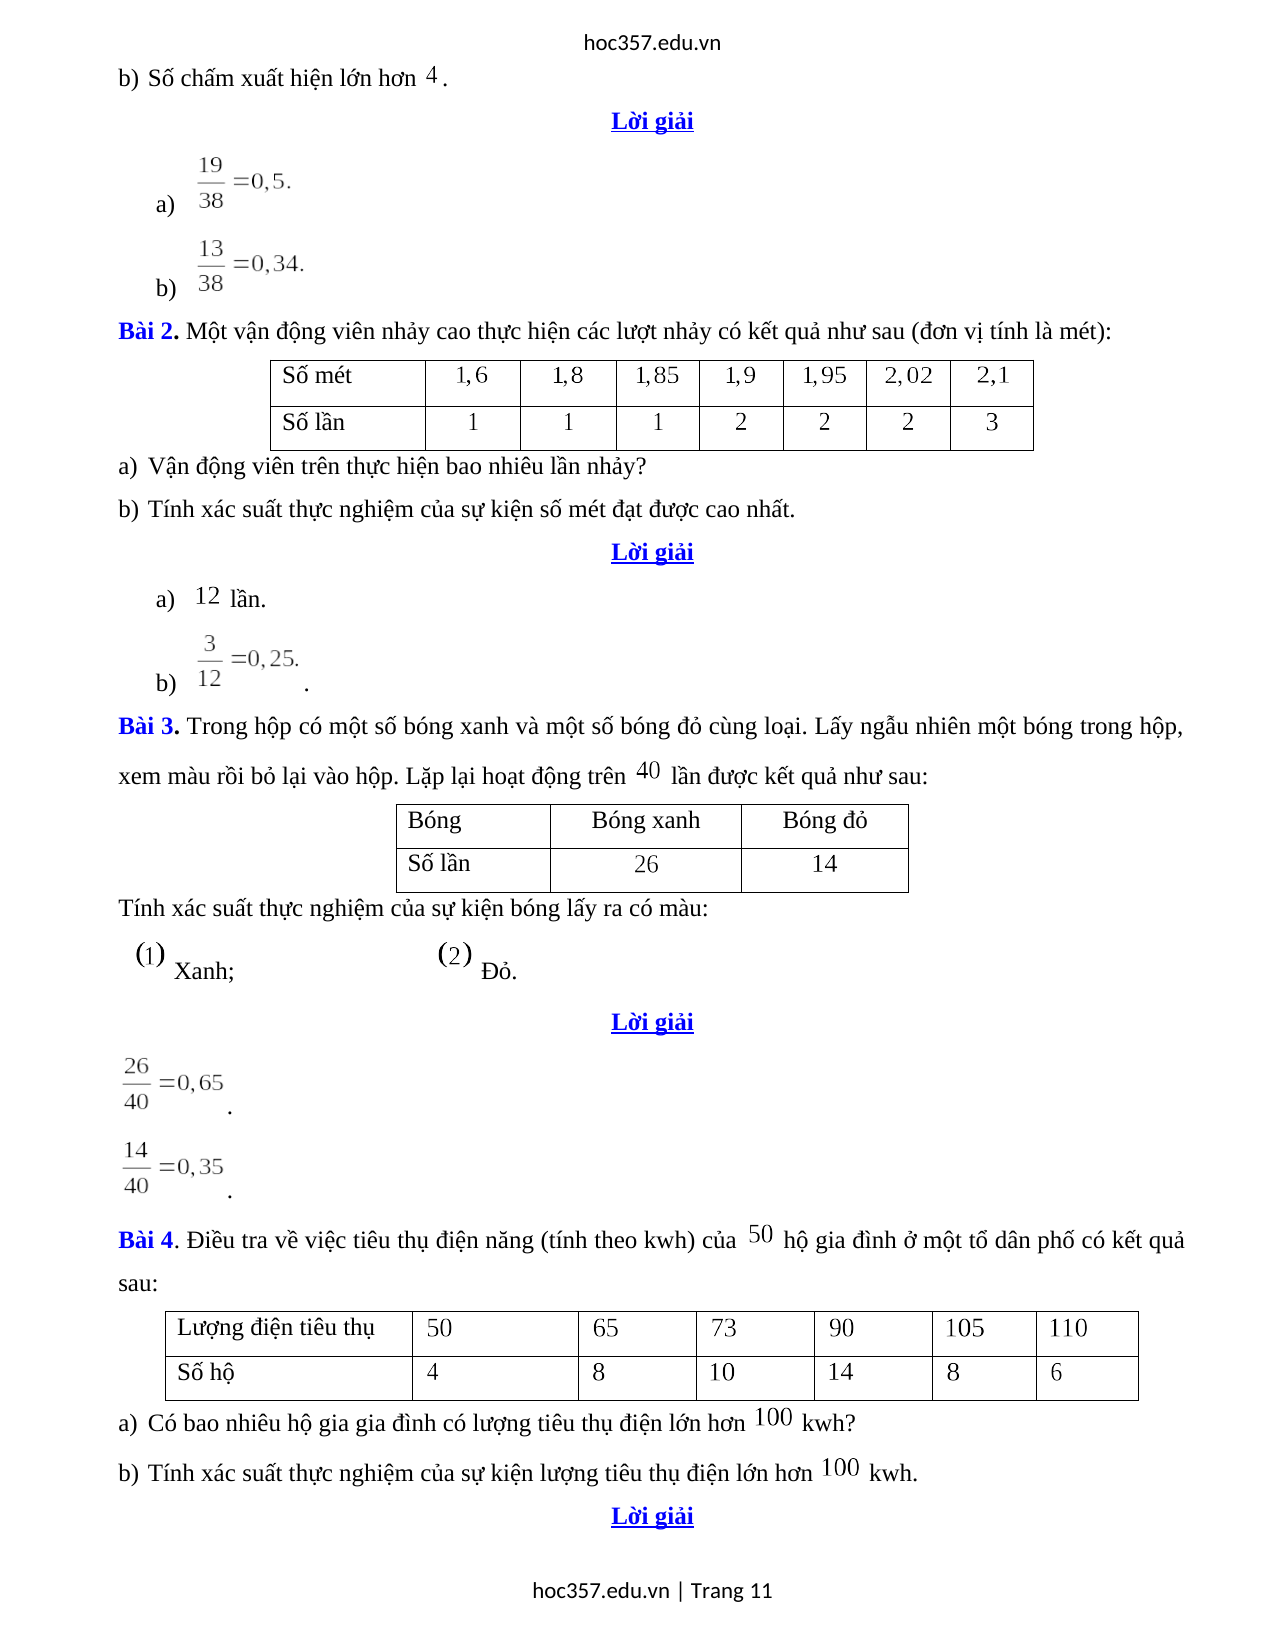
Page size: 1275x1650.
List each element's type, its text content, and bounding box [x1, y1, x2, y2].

table_cell [551, 849, 741, 892]
table_header [1037, 1312, 1138, 1356]
table_cell [413, 1357, 578, 1400]
list Có bao nhiêu hộ gia gia đình có lượng tiêu thụ điện lớn hơn kwh? [118, 1401, 1186, 1437]
table_header Bóng [397, 805, 550, 847]
table_cell [617, 407, 699, 450]
table_header [697, 1312, 814, 1356]
text . [118, 1134, 1186, 1203]
table_cell [1037, 1357, 1138, 1400]
text Bài 3. Trong hộp có một số bóng xanh và một số bóng đỏ cùng loại. Lấy ngẫu nhiên một bóng trong hộp, xem màu rồi bỏ lại vào hộp. Lặp lại hoạt động trên lần được kết quả như sau: [118, 711, 1186, 790]
table_header [933, 1312, 1036, 1356]
list Tính xác suất thực nghiệm của sự kiện số mét đạt được cao nhất. [118, 494, 1186, 523]
table_header [579, 1312, 696, 1356]
table_cell [867, 407, 950, 450]
list . [156, 627, 1186, 697]
table_cell [951, 407, 1033, 450]
text Bài 2. Một vận động viên nhảy cao thực hiện các lượt nhảy có kết quả như sau (đơn vị tính là mét): [118, 316, 1186, 345]
table_cell [742, 849, 908, 892]
table_cell Số lần [397, 849, 550, 892]
text Xanh; Đỏ. [132, 936, 1186, 985]
table_header [815, 1312, 932, 1356]
text Bài 4. Điều tra về việc tiêu thụ điện năng (tính theo kwh) của hộ gia đình ở một tổ dân phố có kết quả sau: [118, 1218, 1186, 1297]
text Tính xác suất thực nghiệm của sự kiện bóng lấy ra có màu: [118, 893, 1186, 922]
table_cell Số lần [271, 407, 425, 450]
text . [118, 1051, 1186, 1120]
list Vận động viên trên thực hiện bao nhiêu lần nhảy? [118, 451, 1186, 480]
table_header [413, 1312, 578, 1356]
table_header Số mét [271, 361, 425, 406]
table_header [784, 361, 866, 406]
text Lời giải [118, 106, 1186, 135]
text Lời giải [118, 1501, 1186, 1530]
table_cell [579, 1357, 696, 1400]
table_header [521, 361, 616, 406]
table_header Lượng điện tiêu thụ [166, 1312, 412, 1356]
list lần. [156, 580, 1186, 613]
list Tính xác suất thực nghiệm của sự kiện lượng tiêu thụ điện lớn hơn kwh. [118, 1451, 1186, 1487]
table_cell [815, 1357, 932, 1400]
table_cell [700, 407, 783, 450]
text Lời giải [118, 537, 1186, 566]
table_header [867, 361, 950, 406]
table_header Bóng xanh [551, 805, 741, 847]
table_cell [697, 1357, 814, 1400]
table_header [951, 361, 1033, 406]
table_cell [784, 407, 866, 450]
text Lời giải [118, 1007, 1186, 1036]
table_header [426, 361, 520, 406]
table_header [617, 361, 699, 406]
table_header [700, 361, 783, 406]
table_cell Số hộ [166, 1357, 412, 1400]
table_cell [426, 407, 520, 450]
list Số chấm xuất hiện lớn hơn . [118, 59, 1186, 92]
table_cell [521, 407, 616, 450]
table_header Bóng đỏ [742, 805, 908, 847]
table_cell [933, 1357, 1036, 1400]
